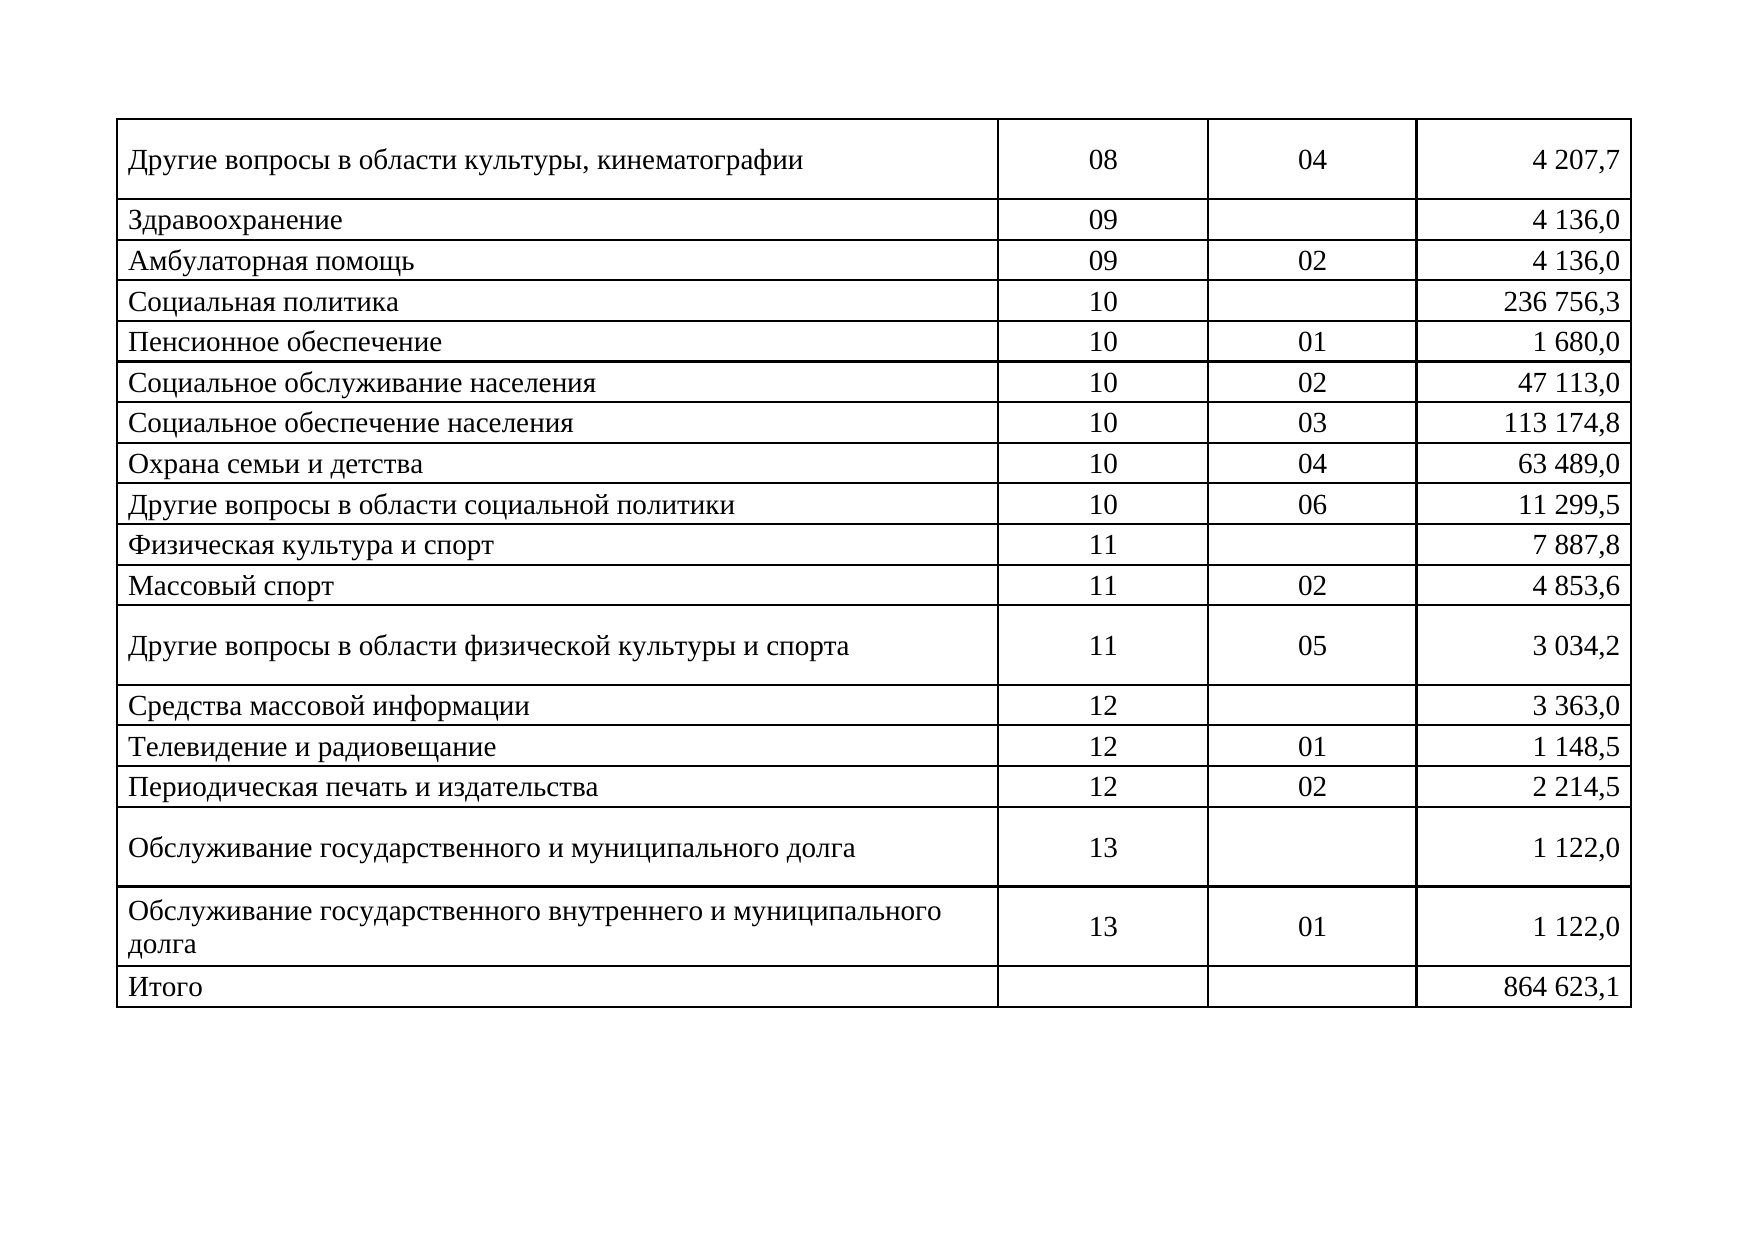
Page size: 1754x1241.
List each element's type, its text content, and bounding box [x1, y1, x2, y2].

table_cell 10 [999, 281, 1207, 320]
table_cell 08 [999, 120, 1207, 198]
table_cell 13 [999, 808, 1207, 885]
table_cell Социальная политика [118, 281, 997, 320]
table_cell Социальное обеспечение населения [118, 403, 997, 442]
table_cell 47 113,0 [1418, 363, 1630, 401]
table_cell 12 [999, 767, 1207, 806]
table_cell Другие вопросы в области культуры, кинематографии [118, 120, 997, 198]
table_cell Социальное обслуживание населения [118, 363, 997, 401]
table_cell 4 136,0 [1418, 241, 1630, 279]
table_cell 11 299,5 [1418, 484, 1630, 523]
table_cell 4 207,7 [1418, 120, 1630, 198]
table_cell 04 [1209, 444, 1415, 482]
table_cell 7 887,8 [1418, 525, 1630, 563]
table_cell Другие вопросы в области физической культуры и спорта [118, 606, 997, 684]
table_cell 864 623,1 [1418, 967, 1630, 1006]
table_cell 10 [999, 363, 1207, 401]
table_cell 63 489,0 [1418, 444, 1630, 482]
table_cell Телевидение и радиовещание [118, 726, 997, 765]
table_cell 02 [1209, 363, 1415, 401]
table_cell 11 [999, 606, 1207, 684]
table_cell Итого [118, 967, 997, 1006]
table_cell 09 [999, 241, 1207, 279]
table_cell Амбулаторная помощь [118, 241, 997, 279]
table_cell 4 853,6 [1418, 566, 1630, 604]
table_cell 2 214,5 [1418, 767, 1630, 806]
table_cell 12 [999, 726, 1207, 765]
table_cell 09 [999, 200, 1207, 238]
table_cell 11 [999, 525, 1207, 563]
table_cell Средства массовой информации [118, 686, 997, 724]
table_cell 01 [1209, 888, 1415, 965]
table_cell 3 363,0 [1418, 686, 1630, 724]
table_cell [1209, 808, 1415, 885]
table_cell 3 034,2 [1418, 606, 1630, 684]
table_cell Массовый спорт [118, 566, 997, 604]
table_cell [1209, 200, 1415, 238]
table_cell Другие вопросы в области социальной политики [118, 484, 997, 523]
table_cell 1 122,0 [1418, 808, 1630, 885]
table_cell 01 [1209, 726, 1415, 765]
table_cell Периодическая печать и издательства [118, 767, 997, 806]
table_cell 236 756,3 [1418, 281, 1630, 320]
table_cell 1 122,0 [1418, 888, 1630, 965]
table_cell 13 [999, 888, 1207, 965]
table_cell 02 [1209, 566, 1415, 604]
table_cell 03 [1209, 403, 1415, 442]
table_cell [1209, 281, 1415, 320]
table_cell 11 [999, 566, 1207, 604]
table_cell 12 [999, 686, 1207, 724]
table_cell 10 [999, 444, 1207, 482]
table_cell 113 174,8 [1418, 403, 1630, 442]
table_cell Здравоохранение [118, 200, 997, 238]
table_cell [1209, 686, 1415, 724]
table_cell [999, 967, 1207, 1006]
table_cell 10 [999, 322, 1207, 360]
table_cell 10 [999, 403, 1207, 442]
table_cell 10 [999, 484, 1207, 523]
table_cell 1 680,0 [1418, 322, 1630, 360]
table_cell 4 136,0 [1418, 200, 1630, 238]
table_cell Физическая культура и спорт [118, 525, 997, 563]
table_cell 02 [1209, 241, 1415, 279]
table_cell 1 148,5 [1418, 726, 1630, 765]
table_cell Обслуживание государственного внутреннего и муниципального долга [118, 888, 997, 965]
table_cell 05 [1209, 606, 1415, 684]
table_cell Пенсионное обеспечение [118, 322, 997, 360]
table_cell Обслуживание государственного и муниципального долга [118, 808, 997, 885]
table_cell Охрана семьи и детства [118, 444, 997, 482]
table_cell [1209, 525, 1415, 563]
table_cell 06 [1209, 484, 1415, 523]
table_cell [1209, 967, 1415, 1006]
table_cell 04 [1209, 120, 1415, 198]
table_cell 01 [1209, 322, 1415, 360]
table_cell 02 [1209, 767, 1415, 806]
